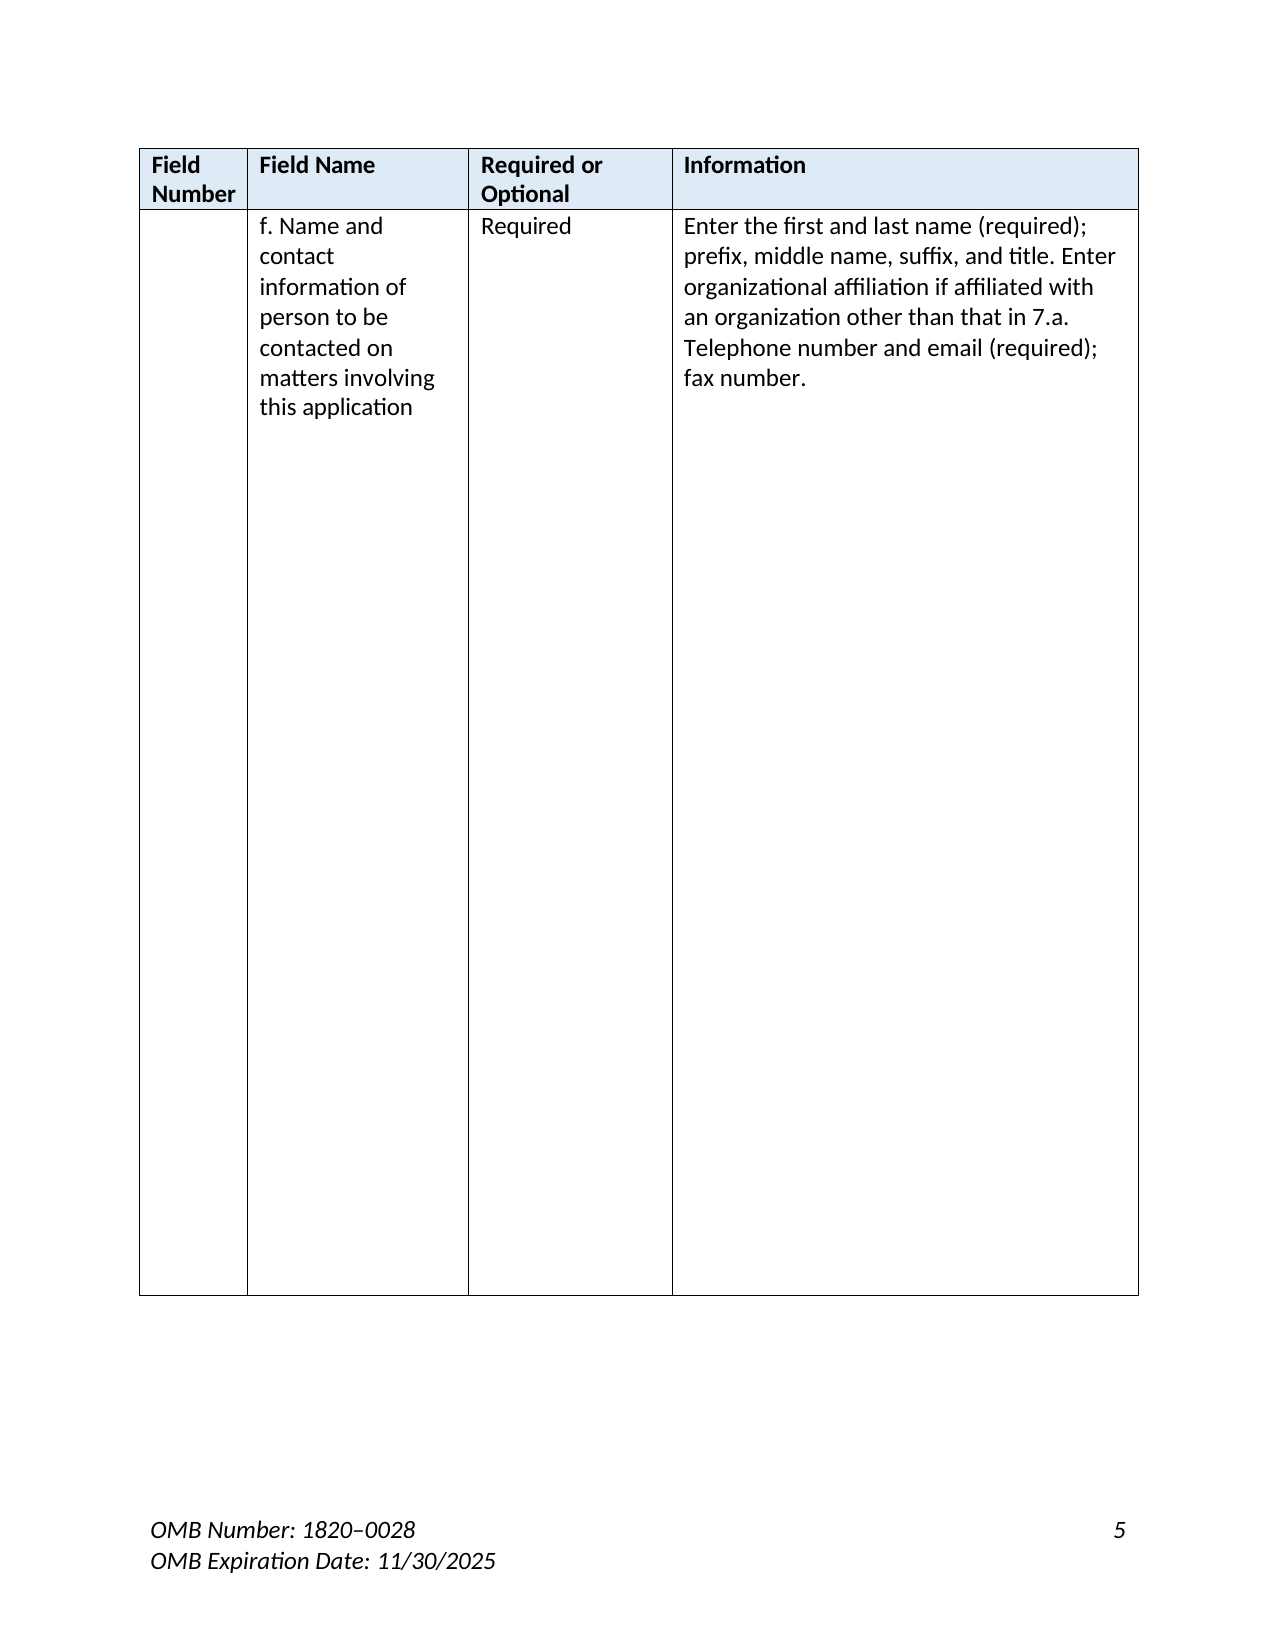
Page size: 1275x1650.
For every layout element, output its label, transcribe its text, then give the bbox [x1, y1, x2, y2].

table_cell [140, 210, 247, 1295]
table_cell Enter the first and last name (required); prefix, middle name, suffix, and title. Enter organizational affiliation if affiliated with an organization other than that in 7.a. Telephone number and email (required); fax number. [673, 210, 1138, 1295]
table_header Field Name [248, 149, 468, 209]
table_cell f. Name and contact information of person to be contacted on matters involving this application [248, 210, 468, 1295]
table_header Information [673, 149, 1138, 209]
table_cell Required [469, 210, 672, 1295]
table_header Required or Optional [469, 149, 672, 209]
table_header Field Number [140, 149, 247, 209]
